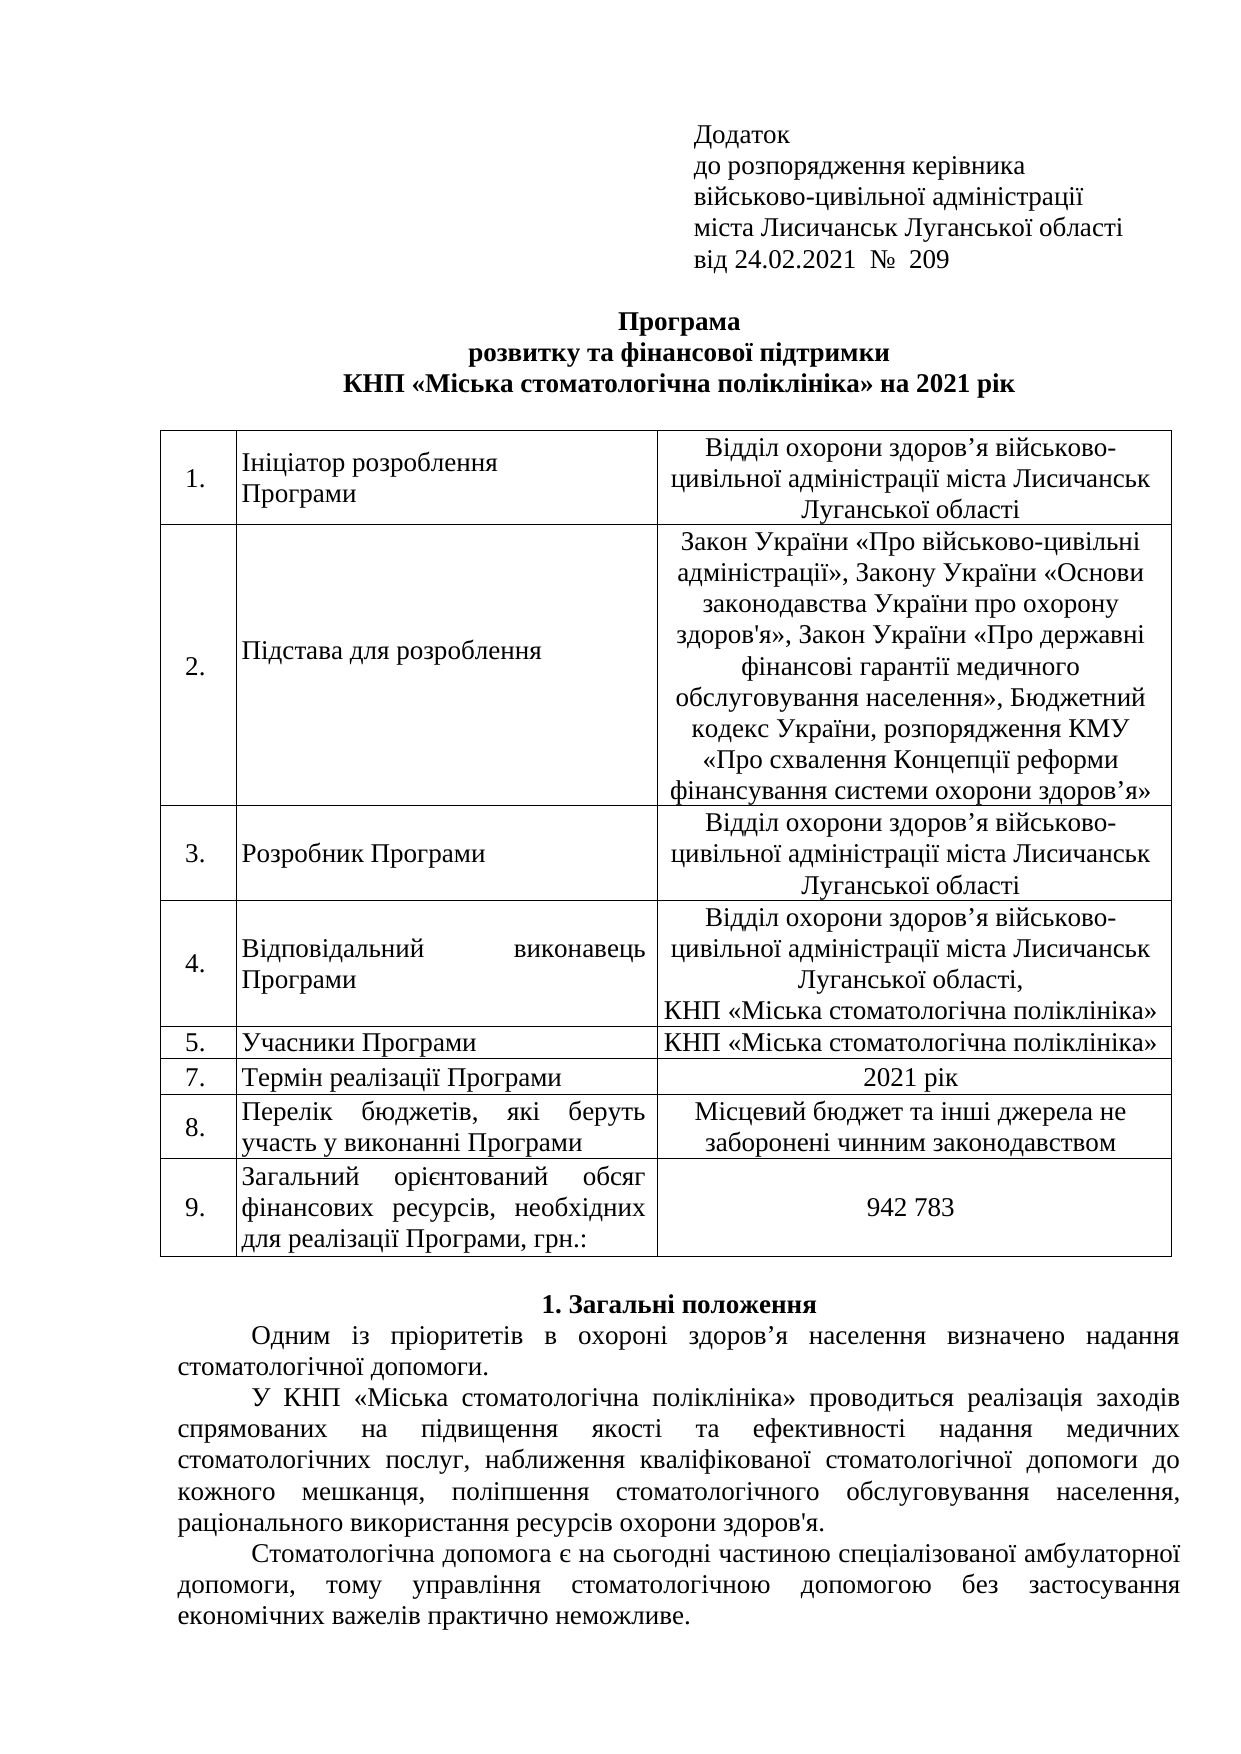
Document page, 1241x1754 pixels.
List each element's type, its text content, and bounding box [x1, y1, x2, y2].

text КНП «Міська стоматологічна поліклініка» на 2021 рік [177, 367, 1181, 398]
text до розпорядження керівника [620, 149, 1181, 180]
text Одним із пріоритетів в охороні здоров’я населення визначено надання стоматологічної допомоги. [177, 1319, 1181, 1381]
table_cell Місцевий бюджет та інші джерела не заборонені чинним законодавством [658, 1095, 1171, 1157]
table_cell КНП «Міська стоматологічна поліклініка» [658, 1027, 1171, 1058]
table_cell Закон України «Про військово-цивільні адміністрації», Закону України «Основи законодавства України про охорону здоров'я», Закон України «Про державні фінансові гарантії медичного обслуговування населення», Бюджетний кодекс України, розпорядження КМУ «Про схвалення Концепції реформи фінансування системи охорони здоров’я» [658, 525, 1171, 805]
table_cell 8. [161, 1095, 236, 1157]
text 1. Загальні положення [177, 1288, 1181, 1319]
table_cell Підстава для розроблення [237, 525, 657, 805]
text Стоматологічна допомога є на сьогодні частиною спеціалізованої амбулаторної допомоги, тому управління стоматологічною допомогою без застосування економічних важелів практично неможливе. [177, 1537, 1181, 1630]
table_cell Відповідальний виконавець Програми [237, 901, 657, 1026]
text Додаток [620, 118, 1181, 149]
table_header Ініціатор розроблення Програми [237, 431, 657, 524]
text військово-цивільної адміністрації [620, 180, 1181, 212]
table_cell 2. [161, 525, 236, 805]
table_cell 9. [161, 1159, 236, 1256]
table_header 1. [161, 431, 236, 524]
text Програма [177, 305, 1181, 336]
table_cell Термін реалізації Програми [237, 1059, 657, 1094]
table_cell Учасники Програми [237, 1027, 657, 1058]
table_cell 942 783 [658, 1159, 1171, 1256]
text від 24.02.2021 № 209 [620, 243, 1181, 274]
table_cell 7. [161, 1059, 236, 1094]
table_cell 4. [161, 901, 236, 1026]
table_cell 2021 рік [658, 1059, 1171, 1094]
table_cell Розробник Програми [237, 806, 657, 900]
table_cell 3. [161, 806, 236, 900]
table_cell 5. [161, 1027, 236, 1058]
table_cell Відділ охорони здоров’я військово-цивільної адміністрації міста Лисичанськ Луганської області [658, 806, 1171, 900]
table_cell Відділ охорони здоров’я військово-цивільної адміністрації міста Лисичанськ Луганської області, КНП «Міська стоматологічна поліклініка» [658, 901, 1171, 1026]
table_cell Загальний орієнтований обсяг фінансових ресурсів, необхідних для реалізації Програми, грн.: [237, 1159, 657, 1256]
text розвитку та фінансової підтримки [177, 336, 1181, 367]
text У КНП «Міська стоматологічна поліклініка» проводиться реалізація заходів спрямованих на підвищення якості та ефективності надання медичних стоматологічних послуг, наближення кваліфікованої стоматологічної допомоги до кожного мешканця, поліпшення стоматологічного обслуговування населення, раціонального використання ресурсів охорони здоров'я. [177, 1381, 1181, 1537]
table_cell Перелік бюджетів, які беруть участь у виконанні Програми [237, 1095, 657, 1157]
table_header Відділ охорони здоров’я військово-цивільної адміністрації міста Лисичанськ Луганської області [658, 431, 1171, 524]
text міста Лисичанськ Луганської області [693, 212, 1181, 243]
